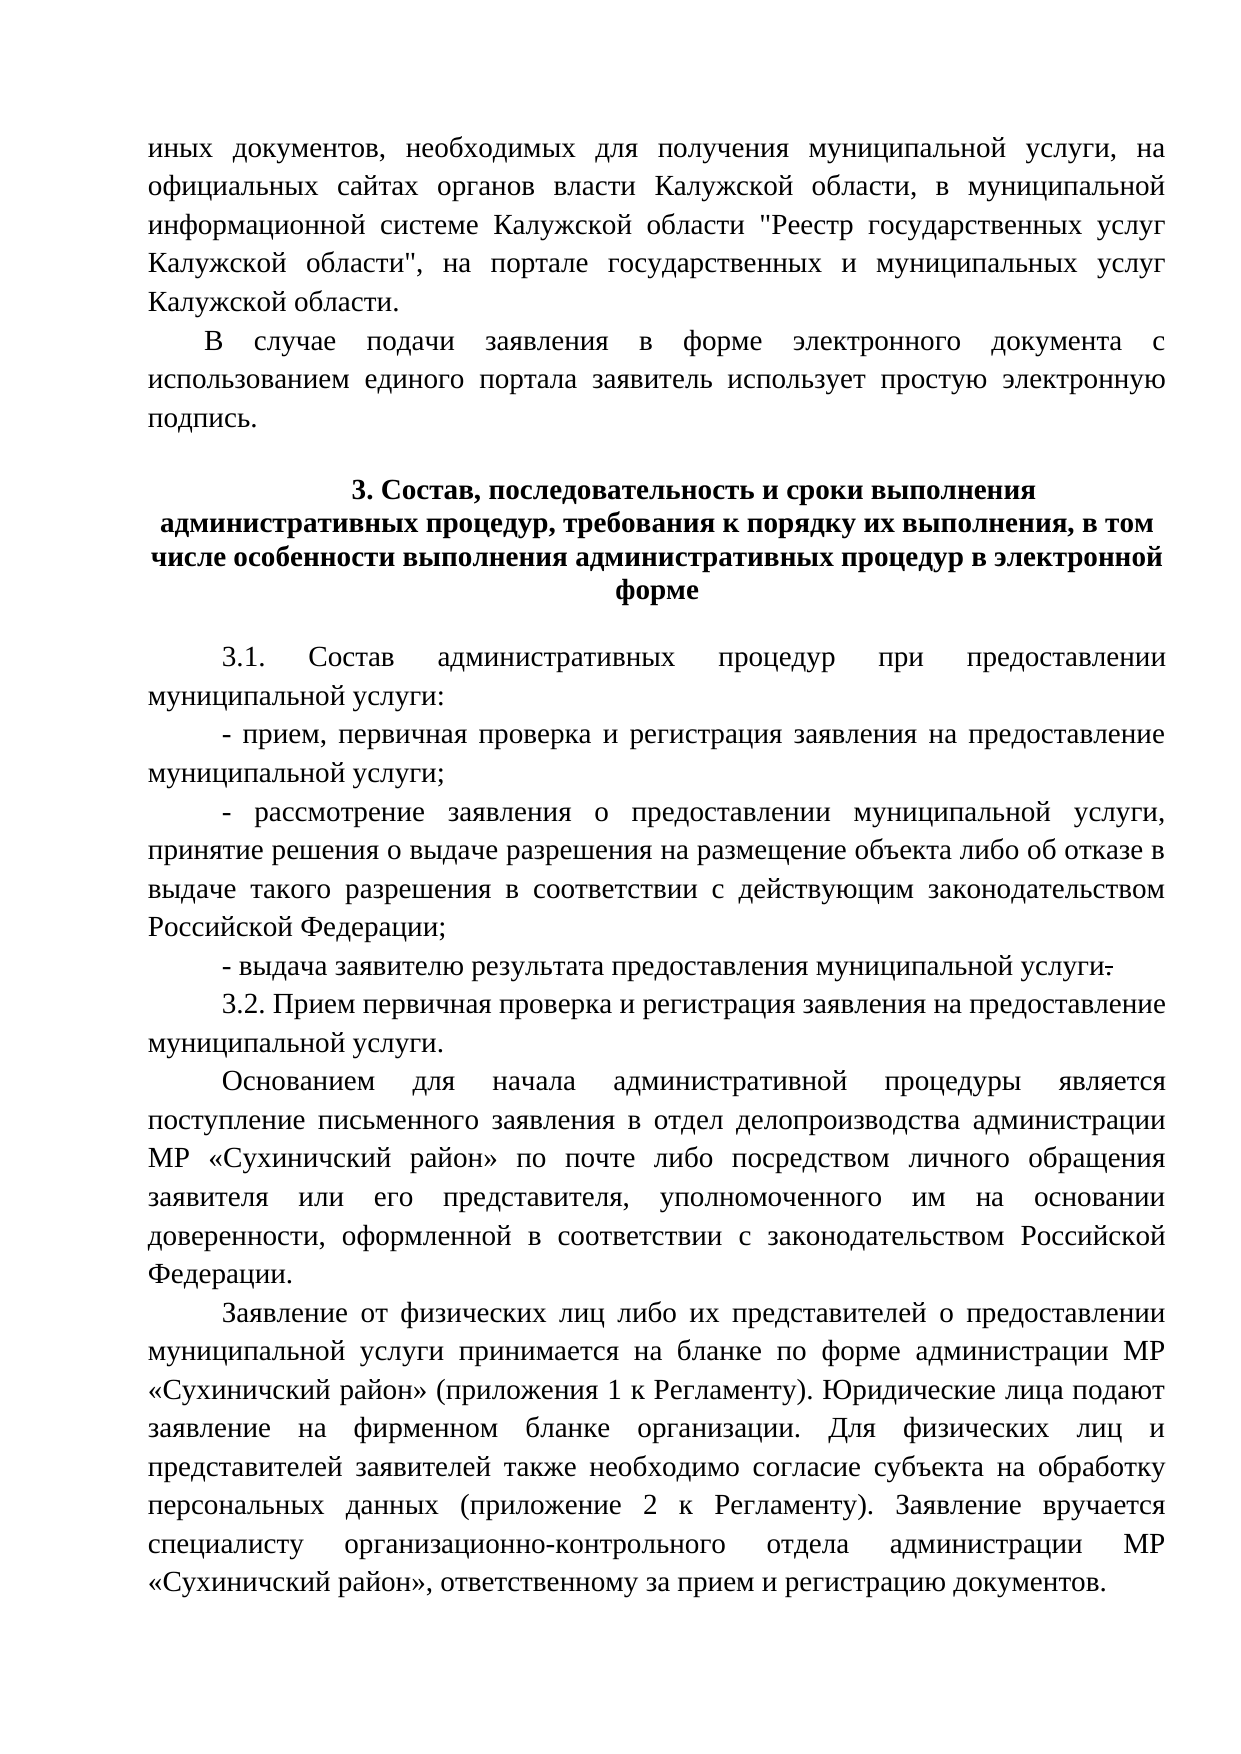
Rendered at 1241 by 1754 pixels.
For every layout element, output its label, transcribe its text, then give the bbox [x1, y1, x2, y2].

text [148, 130, 1166, 318]
text - прием, первичная проверка и регистрация заявления на предоставление муниципальной услуги; [148, 717, 1166, 789]
text - выдача заявителю результата предоставления муниципальной услуги. [148, 948, 1166, 981]
text Заявление от физических лиц либо их представителей о предоставлении муниципальной услуги принимается на бланке по форме администрации МР «Сухиничский район» (приложения 1 к Регламенту). Юридические лица подают заявление на фирменном бланке организации. Для физических лиц и представителей заявителей также необходимо согласие субъекта на обработку персональных данных (приложение 2 к Регламенту). Заявление вручается специалисту организационно-контрольного отдела администрации МР «Сухиничский район», ответственному за прием и регистрацию документов. [148, 1295, 1166, 1598]
text 3. Состав, последовательность и сроки выполнения административных процедур, требования к порядку их выполнения, в том числе особенности выполнения административных процедур в электронной форме [148, 472, 1166, 606]
text В случае подачи заявления в форме электронного документа с использованием единого портала заявитель использует простую электронную подпись. [148, 323, 1166, 433]
text 3.2. Прием первичная проверка и регистрация заявления на предоставление муниципальной услуги. [148, 986, 1166, 1058]
text - рассмотрение заявления о предоставлении муниципальной услуги, принятие решения о выдаче разрешения на размещение объекта либо об отказе в выдаче такого разрешения в соответствии с действующим законодательством Российской Федерации; [148, 794, 1166, 943]
text Основанием для начала административной процедуры является поступление письменного заявления в отдел делопроизводства администрации МР «Сухиничский район» по почте либо посредством личного обращения заявителя или его представителя, уполномоченного им на основании доверенности, оформленной в соответствии с законодательством Российской Федерации. [148, 1063, 1166, 1290]
text 3.1. Состав административных процедур при предоставлении муниципальной услуги: [148, 639, 1166, 712]
